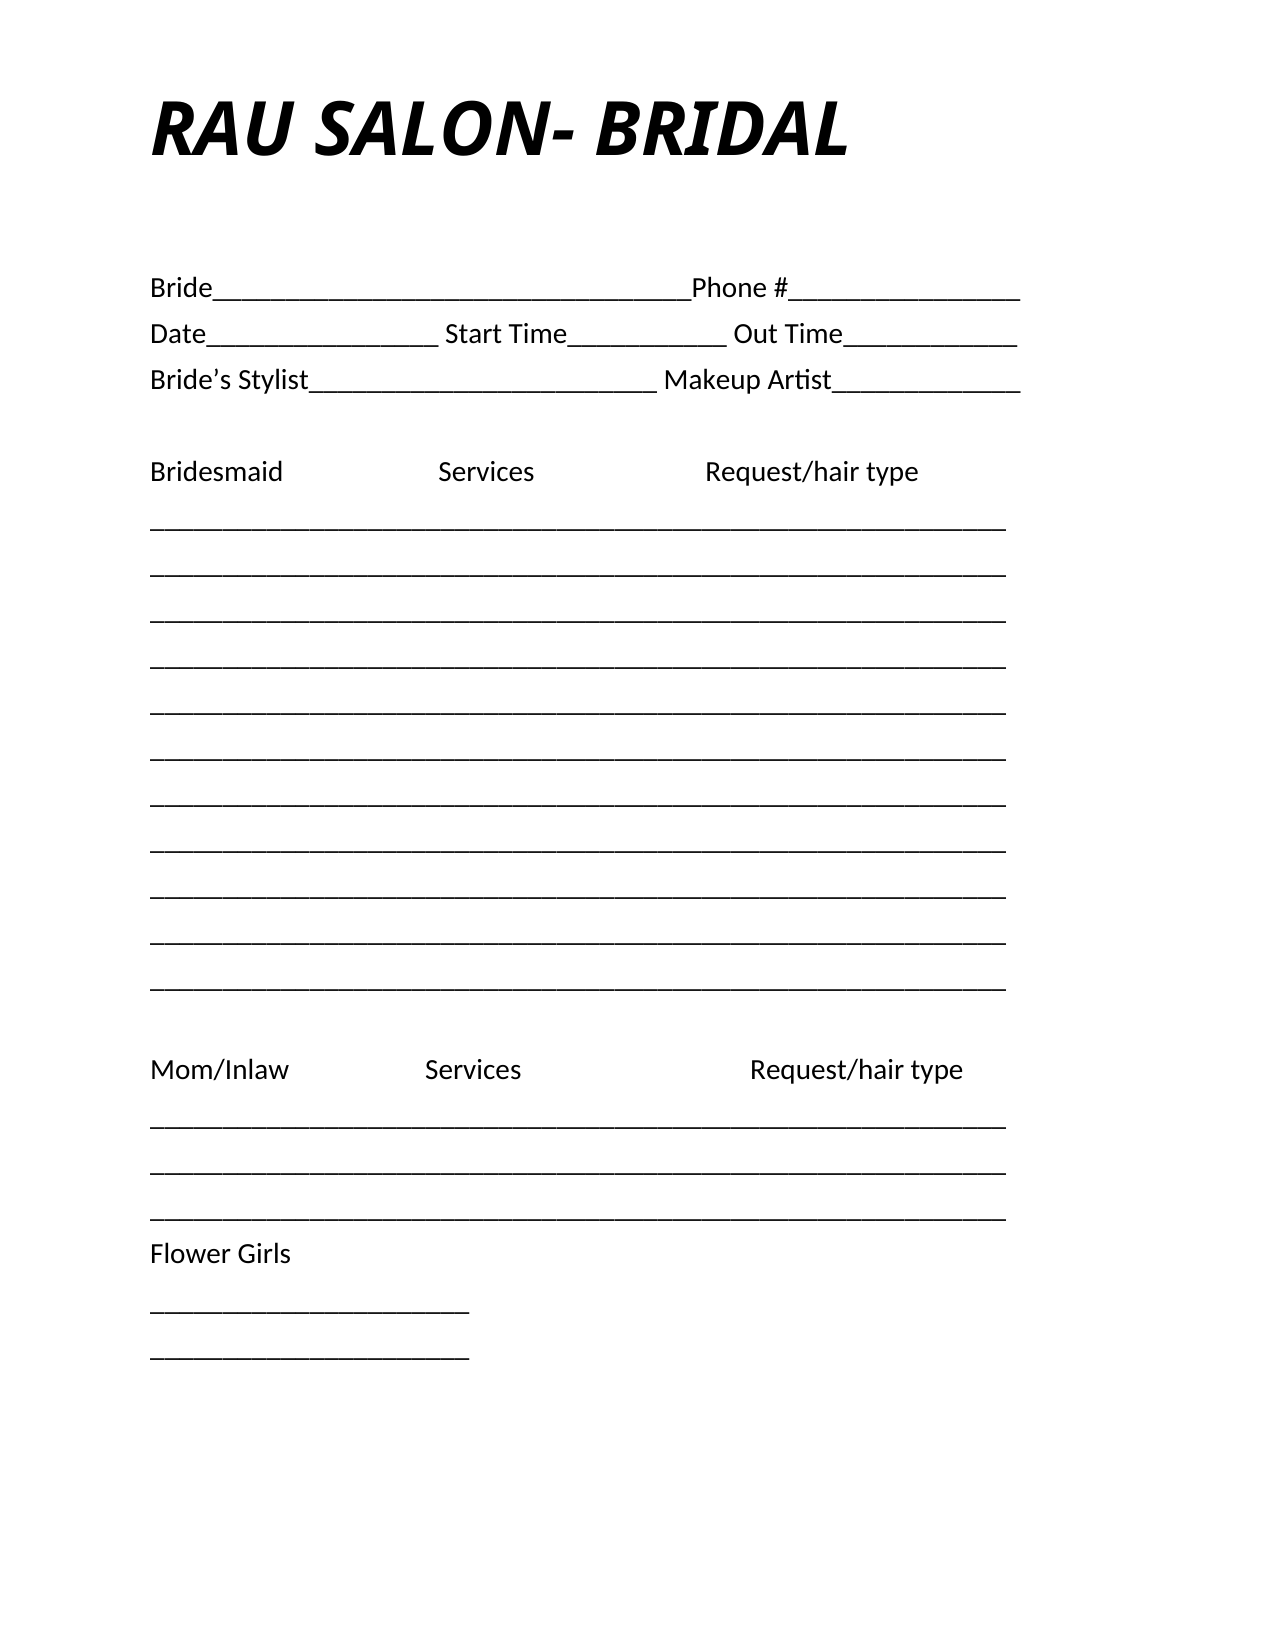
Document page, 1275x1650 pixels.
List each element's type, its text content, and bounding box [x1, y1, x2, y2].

text ___________________________________________________________ [150, 683, 1087, 719]
text ___________________________________________________________ [150, 959, 1087, 995]
text Flower Girls [150, 1236, 1087, 1271]
text Mom/Inlaw Services Request/hair type [150, 1051, 1087, 1087]
text Bride_________________________________Phone #________________ [150, 269, 1125, 304]
text ___________________________________________________________ [150, 1097, 1087, 1133]
text ___________________________________________________________ [150, 499, 1087, 534]
text ___________________________________________________________ [150, 545, 1087, 581]
text ______________________ [150, 1328, 1087, 1363]
text ___________________________________________________________ [150, 821, 1087, 857]
text ______________________ [150, 1282, 1087, 1317]
text ___________________________________________________________ [150, 637, 1087, 673]
text ___________________________________________________________ [150, 729, 1087, 765]
text ___________________________________________________________ [150, 591, 1087, 627]
text Bride’s Stylist________________________ Makeup Artist_____________ [150, 361, 1125, 396]
text ___________________________________________________________ [150, 775, 1087, 811]
text ___________________________________________________________ [150, 1143, 1087, 1179]
text Date________________ Start Time___________ Out Time____________ [150, 315, 1125, 350]
text ___________________________________________________________ [150, 913, 1087, 949]
text ___________________________________________________________ [150, 1189, 1087, 1225]
text ___________________________________________________________ [150, 867, 1087, 903]
text Bridesmaid Services Request/hair type [150, 453, 1087, 488]
